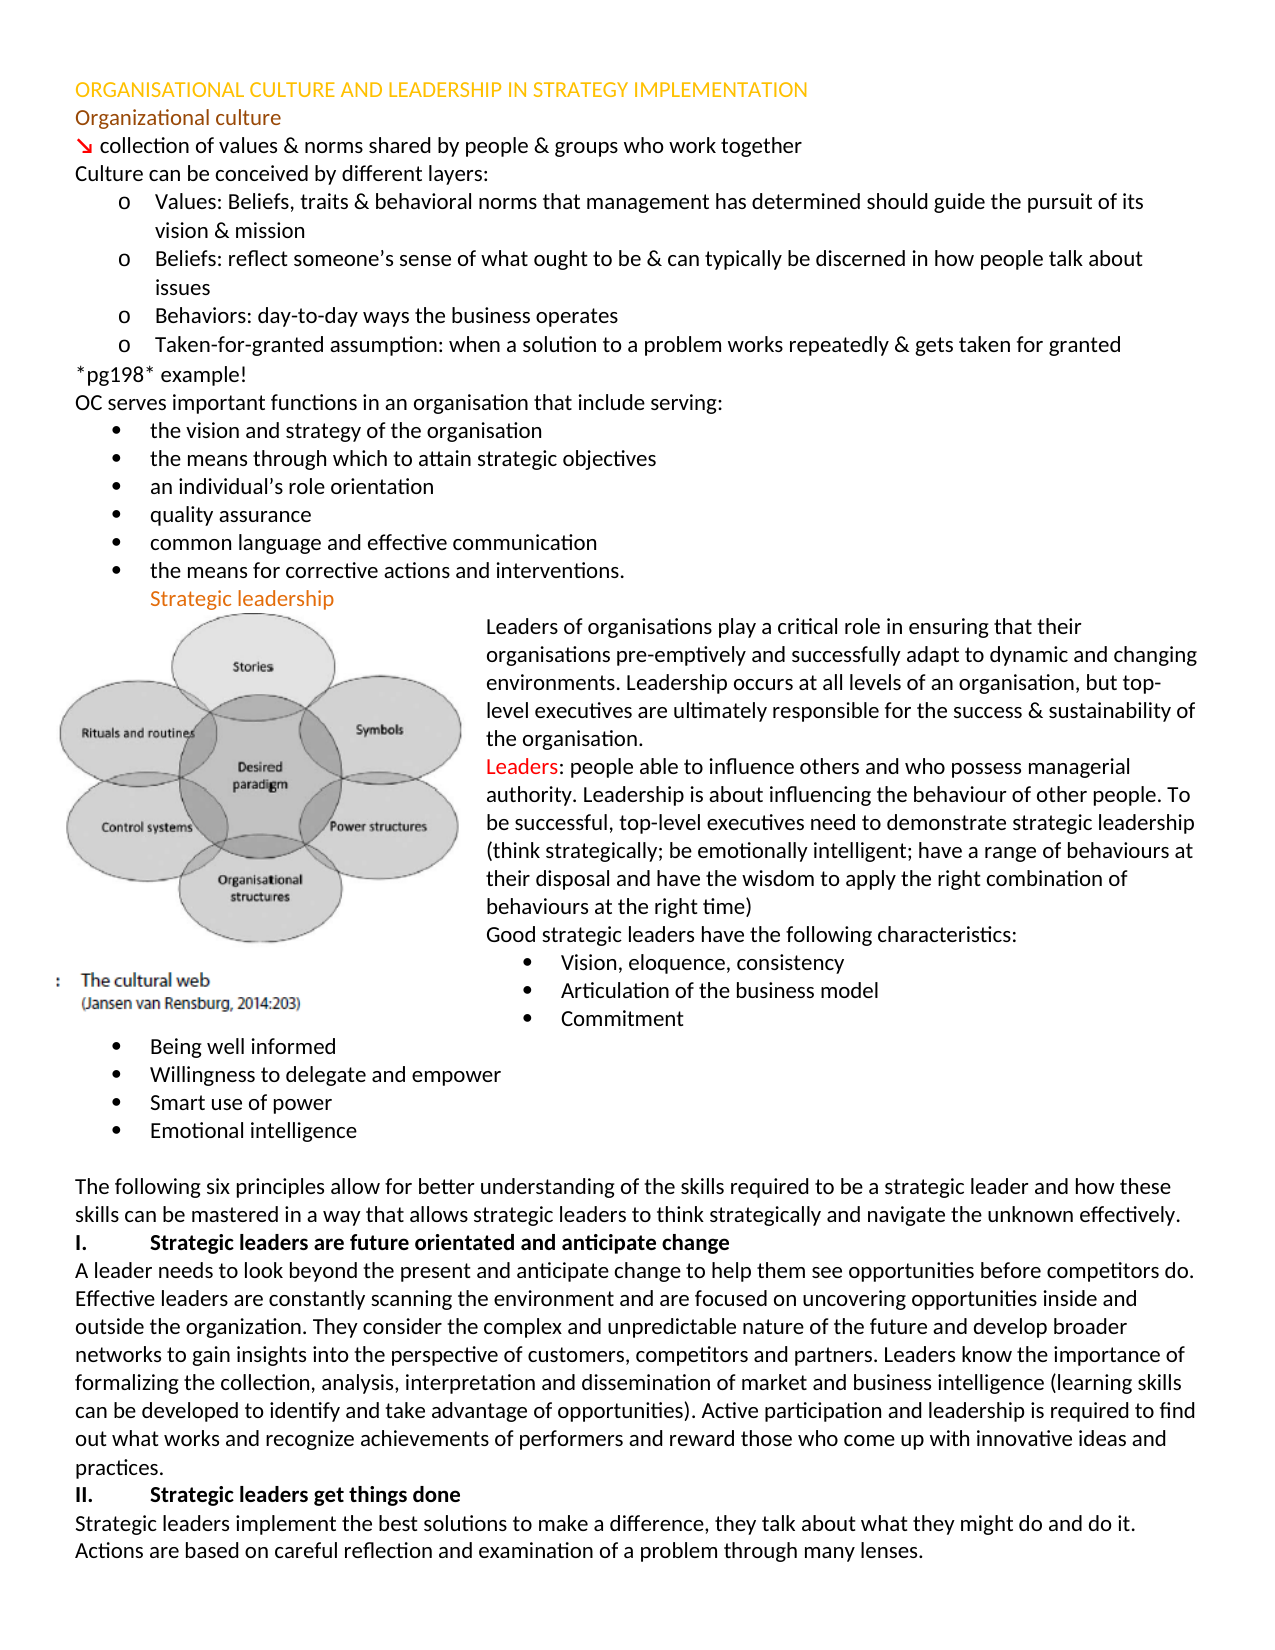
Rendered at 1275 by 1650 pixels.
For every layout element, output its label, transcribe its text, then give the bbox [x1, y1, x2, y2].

text Strategic leaders implement the best solutions to make a difference, they talk about what they might do and do it. [75, 1509, 1200, 1537]
text ORGANISATIONAL CULTURE AND LEADERSHIP IN STRATEGY IMPLEMENTATION [75, 75, 1200, 103]
list Being well informed [112, 1032, 1200, 1060]
text The following six principles allow for better understanding of the skills required to be a strategic leader and how these skills can be mastered in a way that allows strategic leaders to think strategically and navigate the unknown effectively. [75, 1172, 1200, 1228]
text Leaders of organisations play a critical role in ensuring that their organisations pre-emptively and successfully adapt to dynamic and changing environments. Leadership occurs at all levels of an organisation, but top-level executives are ultimately responsible for the success & sustainability of the organisation. [75, 612, 1200, 752]
list the means for corrective actions and interventions. [112, 556, 1200, 584]
list the means through which to attain strategic objectives [112, 444, 1200, 472]
text Strategic leadership [75, 584, 1200, 612]
text ↘ collection of values & norms shared by people & groups who work together [75, 131, 1200, 159]
list common language and effective communication [112, 528, 1200, 556]
text *pg198* example! [75, 360, 1200, 388]
list Vision, eloquence, consistency [468, 948, 1200, 976]
text I. Strategic leaders are future orientated and anticipate change [75, 1228, 1200, 1256]
list an individual’s role orientation [112, 472, 1200, 500]
list Commitment [112, 1004, 1200, 1032]
text Good strategic leaders have the following characteristics: [468, 920, 1200, 948]
text A leader needs to look beyond the present and anticipate change to help them see opportunities before competitors do. Effective leaders are constantly scanning the environment and are focused on uncovering opportunities inside and outside the organization. They consider the complex and unpredictable nature of the future and develop broader networks to gain insights into the perspective of customers, competitors and partners. Leaders know the importance of formalizing the collection, analysis, interpretation and dissemination of market and business intelligence (learning skills can be developed to identify and take advantage of opportunities). Active participation and leadership is required to find out what works and recognize achievements of performers and reward those who come up with innovative ideas and practices. [75, 1256, 1200, 1481]
list Values: Beliefs, traits & behavioral norms that management has determined should guide the pursuit of its vision & mission [117, 187, 1200, 244]
text Leaders: people able to influence others and who possess managerial authority. Leadership is about influencing the behaviour of other people. To be successful, top-level executives need to demonstrate strategic leadership (think strategically; be emotionally intelligent; have a range of behaviours at their disposal and have the wisdom to apply the right combination of behaviours at the right time) [468, 752, 1200, 920]
text Actions are based on careful reflection and examination of a problem through many lenses. [75, 1537, 1200, 1565]
list Emotional intelligence [112, 1116, 1200, 1144]
list Taken-for-granted assumption: when a solution to a problem works repeatedly & gets taken for granted [117, 331, 1200, 360]
list Willingness to delegate and empower [112, 1060, 1200, 1088]
text Organizational culture [75, 103, 1200, 131]
list the vision and strategy of the organisation [112, 416, 1200, 444]
list Articulation of the business model [468, 976, 1200, 1004]
picture [56, 613, 468, 1017]
list Smart use of power [112, 1088, 1200, 1116]
text OC serves important functions in an organisation that include serving: [75, 388, 1200, 416]
text Culture can be conceived by different layers: [75, 159, 1200, 187]
list Behaviors: day-to-day ways the business operates [117, 301, 1200, 331]
list quality assurance [112, 500, 1200, 528]
list Beliefs: reflect someone’s sense of what ought to be & can typically be discerned in how people talk about issues [117, 244, 1200, 301]
text II. Strategic leaders get things done [75, 1481, 1200, 1509]
